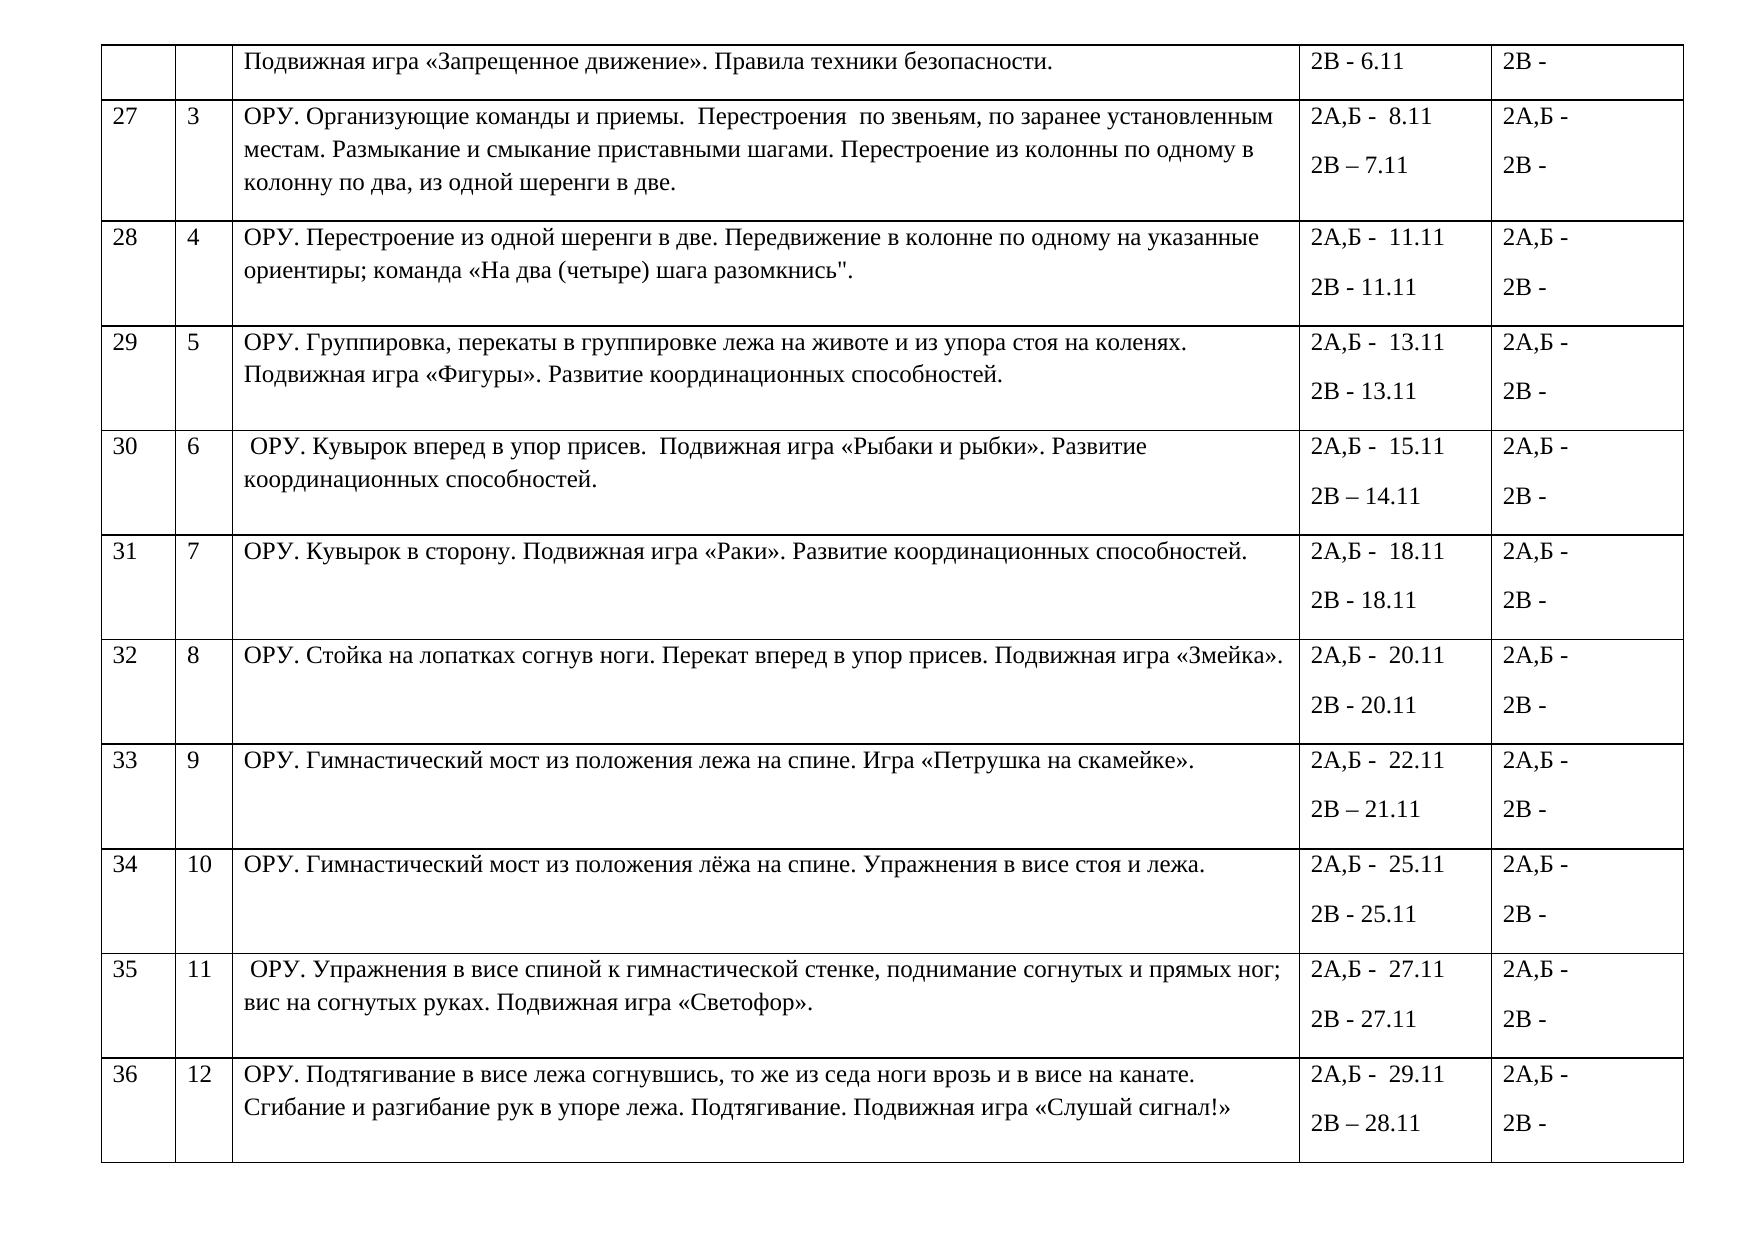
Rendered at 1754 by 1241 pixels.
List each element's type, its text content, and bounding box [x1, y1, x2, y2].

table_cell 11 [176, 1071, 232, 1158]
table_cell 6 [176, 548, 232, 651]
table_cell 2А,Б - 11.11 2В - 11.11 [1300, 339, 1491, 442]
table_cell 2А,Б - 22.11 2В – 21.11 [1300, 862, 1491, 965]
table_cell 2А,Б - 2В - [1492, 1071, 1683, 1158]
table_cell 4 [176, 339, 232, 442]
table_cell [1300, 1071, 1491, 1158]
table_cell 27 [102, 218, 175, 338]
table_cell 8 [176, 758, 232, 861]
table_cell 2А,Б - 2В - [1492, 548, 1683, 651]
table_cell 2А,Б - 2В - [1492, 653, 1683, 756]
table_cell 30 [102, 548, 175, 651]
table_cell ОРУ. Кувырок вперед в упор присев. Подвижная игра «Рыбаки и рыбки». Развитие координационных способностей. [233, 548, 1299, 651]
table_cell 28 [102, 339, 175, 442]
table_cell 9 [176, 862, 232, 965]
table_cell 2А,Б - 18.11 2В - 18.11 [1300, 653, 1491, 756]
table_cell 29 [102, 444, 175, 547]
table_cell 2А,Б - 13.11 2В - 13.11 [1300, 444, 1491, 547]
table_cell ОРУ. Гимнастический мост из положения лёжа на спине. Упражнения в висе стоя и лежа. [233, 967, 1299, 1070]
table_cell ОРУ. Строевые действия в шеренге и колонне. Основная стойка. Построение в колонну по одному. Построение в шеренгу. Повороты направо, налево. Выполнение строевых команд. Подвижная игра «Запрещенное движение». Правила техники безопасности. [233, 97, 1299, 217]
table_cell 2А,Б - 2В - [1492, 97, 1683, 217]
table_cell ОРУ. Организующие команды и приемы. Перестроения по звеньям, по заранее установленным местам. Размыкание и смыкание приставными шагами. Перестроение из колонны по одному в колонну по два, из одной шеренги в две. [233, 218, 1299, 338]
table_cell ОРУ. Стойка на лопатках согнув ноги. Перекат вперед в упор присев. Подвижная игра «Змейка». [233, 758, 1299, 861]
table_cell 5 [176, 444, 232, 547]
table_cell ОРУ. Кувырок в сторону. Подвижная игра «Раки». Развитие координационных способностей. [233, 653, 1299, 756]
table_cell 2А,Б - 6.11 2В - 6.11 [1300, 97, 1491, 217]
table_cell 10 [176, 967, 232, 1070]
table_cell Гимнастика (22 часа) [102, 46, 1683, 96]
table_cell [233, 1071, 1299, 1158]
table_cell ОРУ. Гимнастический мост из положения лежа на спине. Игра «Петрушка на скамейке». [233, 862, 1299, 965]
table_cell 2А,Б - 20.11 2В - 20.11 [1300, 758, 1491, 861]
table_cell 2А,Б - 2В - [1492, 967, 1683, 1070]
table_cell 7 [176, 653, 232, 756]
table_cell ОРУ. Перестроение из одной шеренги в две. Передвижение в колонне по одному на указанные ориентиры; команда «На два (четыре) шага разомкнись". [233, 339, 1299, 442]
table_cell ОРУ. Группировка, перекаты в группировке лежа на животе и из упора стоя на коленях. Подвижная игра «Фигуры». Развитие координационных способностей. [233, 444, 1299, 547]
table_cell 3 [176, 218, 232, 338]
table_cell 35 [102, 1071, 175, 1158]
table_cell 33 [102, 862, 175, 965]
table_cell 32 [102, 758, 175, 861]
table_cell 26 [102, 97, 175, 217]
table_cell 2А,Б - 2В - [1492, 862, 1683, 965]
table_cell 2А,Б - 2В - [1492, 444, 1683, 547]
table_cell 2А,Б - 8.11 2В – 7.11 [1300, 218, 1491, 338]
table_cell 2А,Б - 25.11 2В - 25.11 [1300, 967, 1491, 1070]
table_cell 2А,Б - 2В - [1492, 218, 1683, 338]
table_cell 34 [102, 967, 175, 1070]
table_cell 2А,Б - 2В - [1492, 339, 1683, 442]
table_cell 2А,Б - 15.11 2В – 14.11 [1300, 548, 1491, 651]
table_cell 2А,Б - 2В - [1492, 758, 1683, 861]
table_cell 31 [102, 653, 175, 756]
table_cell 2 [176, 97, 232, 217]
